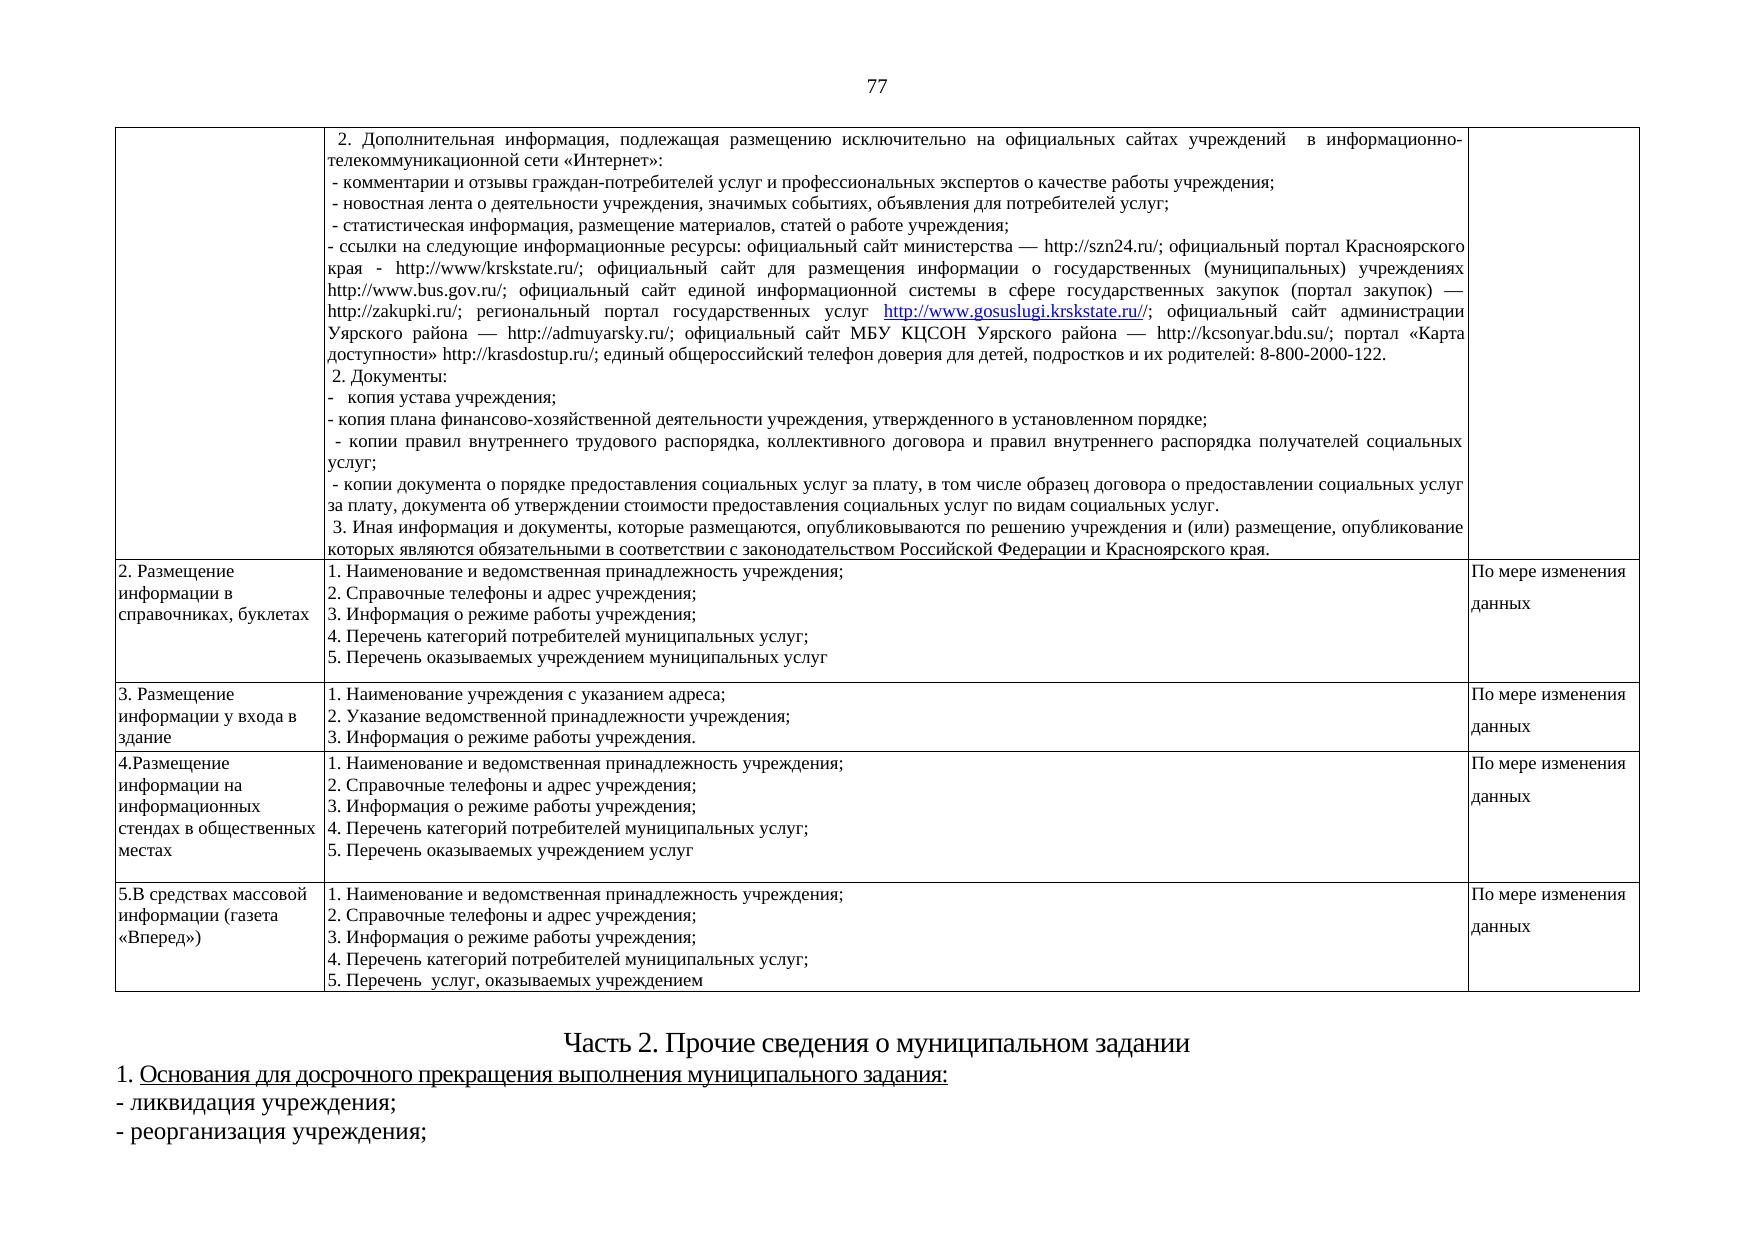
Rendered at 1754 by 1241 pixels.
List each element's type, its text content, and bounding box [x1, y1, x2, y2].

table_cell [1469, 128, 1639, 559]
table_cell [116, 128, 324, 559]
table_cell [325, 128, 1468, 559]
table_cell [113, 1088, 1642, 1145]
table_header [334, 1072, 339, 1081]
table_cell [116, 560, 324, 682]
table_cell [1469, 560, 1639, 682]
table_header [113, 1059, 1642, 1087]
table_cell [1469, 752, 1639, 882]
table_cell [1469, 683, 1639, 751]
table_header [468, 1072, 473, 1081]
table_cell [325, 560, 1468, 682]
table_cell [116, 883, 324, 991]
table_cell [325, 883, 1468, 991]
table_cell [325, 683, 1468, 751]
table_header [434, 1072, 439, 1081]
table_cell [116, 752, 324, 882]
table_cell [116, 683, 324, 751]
text Часть 2. Прочие сведения о муниципальном задании [118, 1025, 1636, 1059]
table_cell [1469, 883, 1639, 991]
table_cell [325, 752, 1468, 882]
